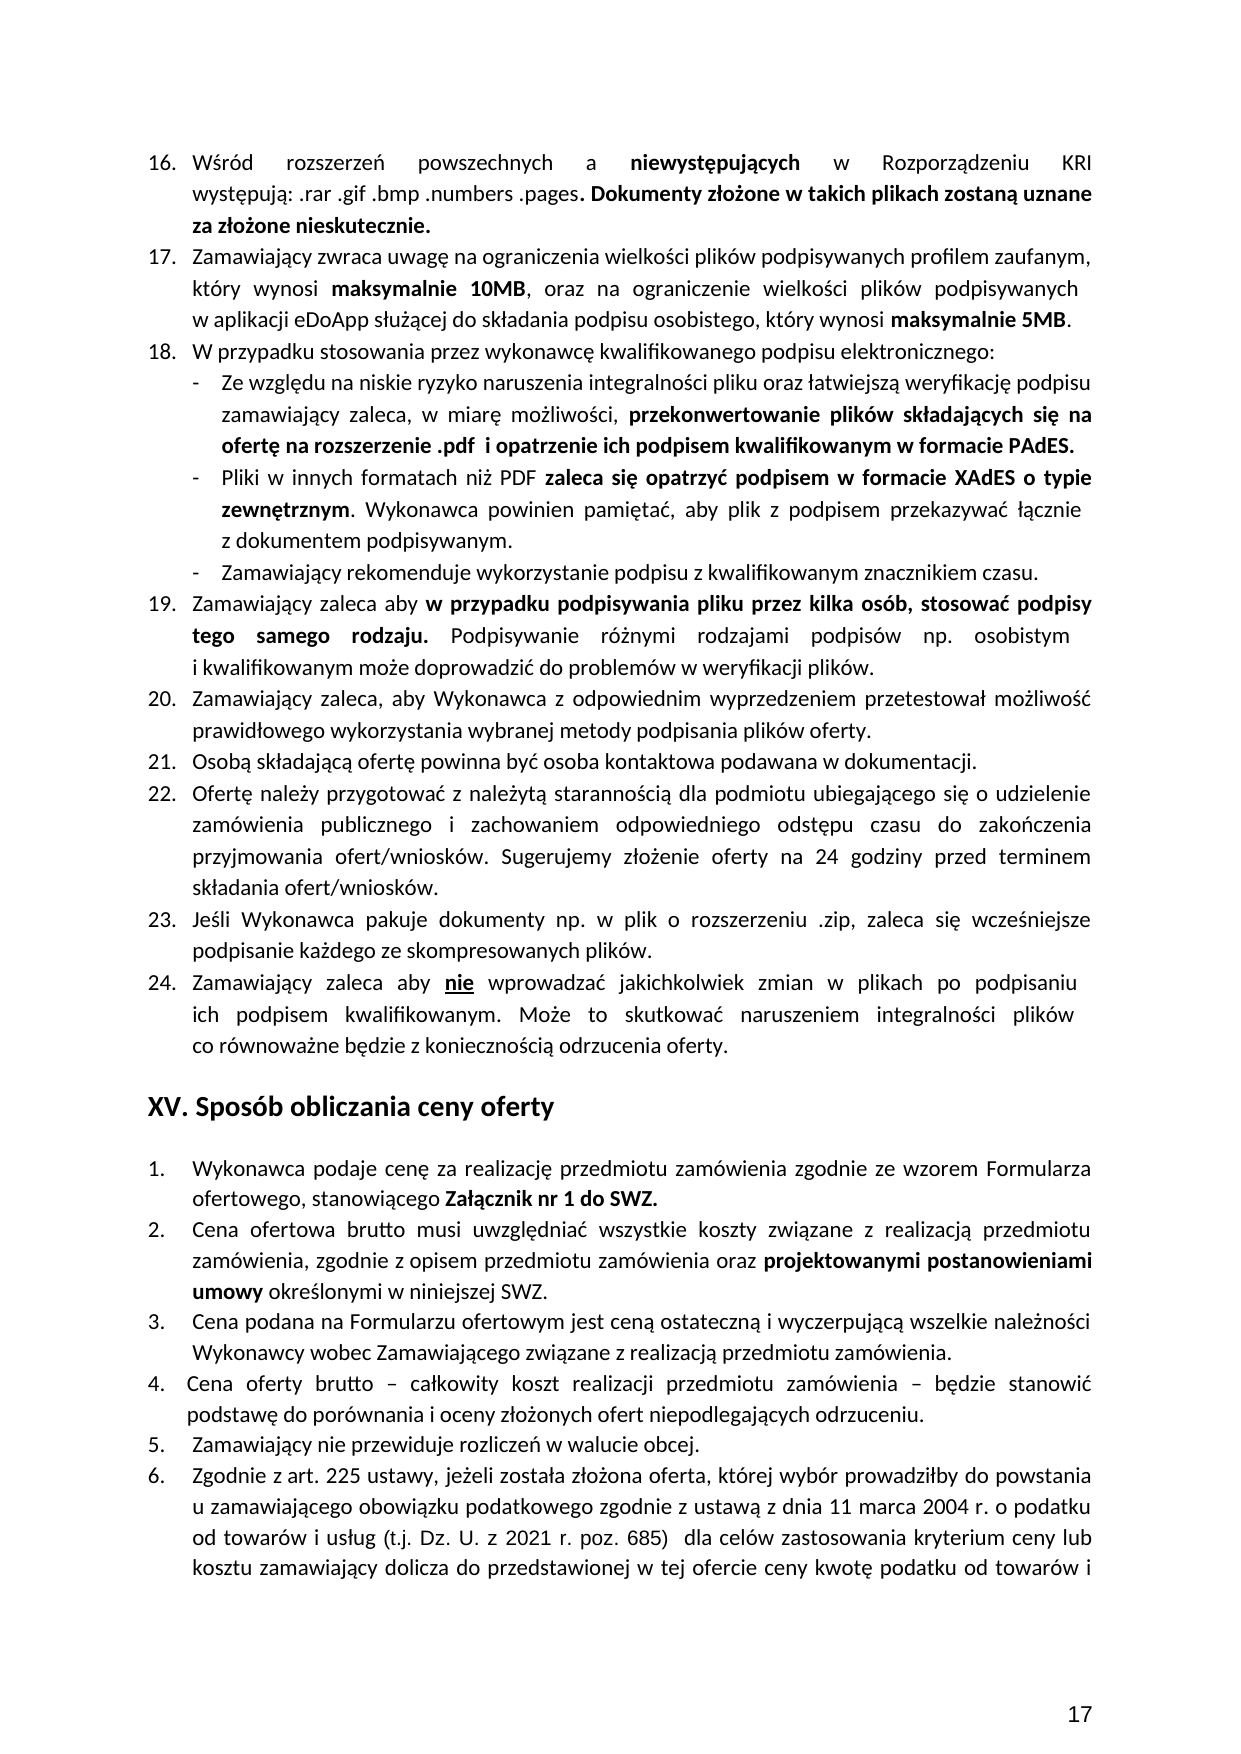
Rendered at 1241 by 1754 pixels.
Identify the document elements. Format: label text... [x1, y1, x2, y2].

list Pliki w innych formatach niż PDF zaleca się opatrzyć podpisem w formacie XAdES o typie zewnętrznym. Wykonawca powinien pamiętać, aby plik z podpisem przekazywać łącznie z dokumentem podpisywanym. [192, 463, 1093, 554]
list Zamawiający zaleca, aby Wykonawca z odpowiednim wyprzedzeniem przetestował możliwość prawidłowego wykorzystania wybranej metody podpisania plików oferty. [148, 684, 1093, 744]
list Wykonawca podaje cenę za realizację przedmiotu zamówienia zgodnie ze wzorem Formularza ofertowego, stanowiącego Załącznik nr 1 do SWZ. [148, 1154, 1093, 1213]
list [148, 1461, 1093, 1581]
list Cena ofertowa brutto musi uwzględniać wszystkie koszty związane z realizacją przedmiotu zamówienia, zgodnie z opisem przedmiotu zamówienia oraz projektowanymi postanowieniami umowy określonymi w niniejszej SWZ. [148, 1215, 1093, 1305]
list Jeśli Wykonawca pakuje dokumenty np. w plik o rozszerzeniu .zip, zaleca się wcześniejsze podpisanie każdego ze skompresowanych plików. [148, 905, 1093, 965]
subtitle XV. Sposób obliczania ceny oferty [148, 1088, 1093, 1123]
list Zamawiający zaleca aby nie wprowadzać jakichkolwiek zmian w plikach po podpisaniu ich podpisem kwalifikowanym. Może to skutkować naruszeniem integralności plików co równoważne będzie z koniecznością odrzucenia oferty. [148, 968, 1093, 1059]
list Cena podana na Formularzu ofertowym jest ceną ostateczną i wyczerpującą wszelkie należności Wykonawcy wobec Zamawiającego związane z realizacją przedmiotu zamówienia. [148, 1307, 1093, 1366]
list Ze względu na niskie ryzyko naruszenia integralności pliku oraz łatwiejszą weryfikację podpisu zamawiający zaleca, w miarę możliwości, przekonwertowanie plików składających się na ofertę na rozszerzenie .pdf i opatrzenie ich podpisem kwalifikowanym w formacie PAdES. [192, 368, 1093, 460]
list Zamawiający zaleca aby w przypadku podpisywania pliku przez kilka osób, stosować podpisy tego samego rodzaju. Podpisywanie różnymi rodzajami podpisów np. osobistym i kwalifikowanym może doprowadzić do problemów w weryfikacji plików. [148, 589, 1093, 681]
list Zamawiający rekomenduje wykorzystanie podpisu z kwalifikowanym znacznikiem czasu. [192, 558, 1093, 586]
list Osobą składającą ofertę powinna być osoba kontaktowa podawana w dokumentacji. [148, 747, 1093, 775]
list Wśród rozszerzeń powszechnych a niewystępujących w Rozporządzeniu KRI występują: .rar .gif .bmp .numbers .pages. Dokumenty złożone w takich plikach zostaną uznane za złożone nieskutecznie. [148, 148, 1093, 239]
list Cena oferty brutto – całkowity koszt realizacji przedmiotu zamówienia – będzie stanowić podstawę do porównania i oceny złożonych ofert niepodlegających odrzuceniu. [148, 1369, 1093, 1428]
list Zamawiający nie przewiduje rozliczeń w walucie obcej. [148, 1430, 1093, 1458]
list Ofertę należy przygotować z należytą starannością dla podmiotu ubiegającego się o udzielenie zamówienia publicznego i zachowaniem odpowiedniego odstępu czasu do zakończenia przyjmowania ofert/wniosków. Sugerujemy złożenie oferty na 24 godziny przed terminem składania ofert/wniosków. [148, 779, 1093, 902]
list W przypadku stosowania przez wykonawcę kwalifikowanego podpisu elektronicznego: [148, 337, 1093, 365]
list Zamawiający zwraca uwagę na ograniczenia wielkości plików podpisywanych profilem zaufanym, który wynosi maksymalnie 10MB, oraz na ograniczenie wielkości plików podpisywanych w aplikacji eDoApp służącej do składania podpisu osobistego, który wynosi maksymalnie 5MB. [148, 242, 1093, 333]
